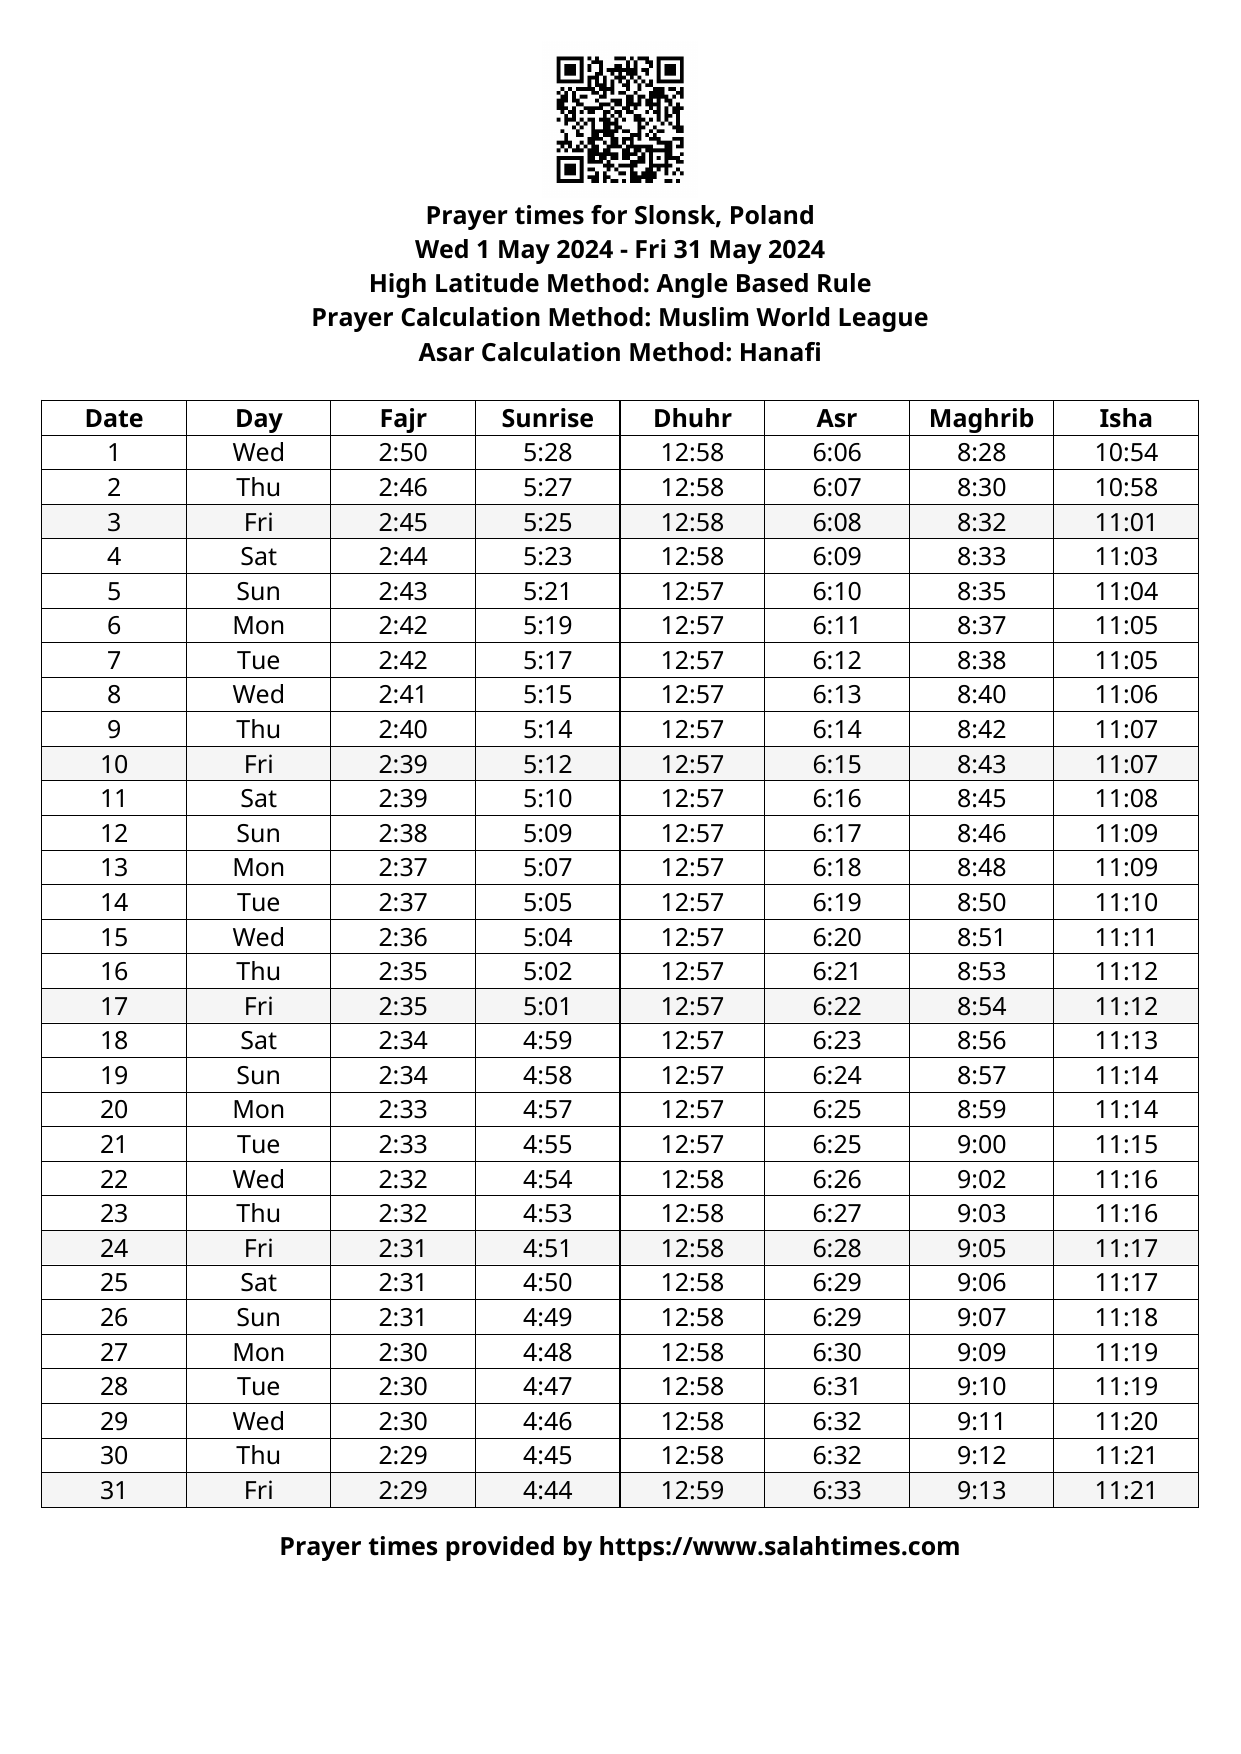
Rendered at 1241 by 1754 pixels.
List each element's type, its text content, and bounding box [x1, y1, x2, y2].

table_cell 6:16 [765, 781, 909, 815]
table_cell Fri [187, 1231, 330, 1264]
table_cell 4:51 [476, 1231, 619, 1264]
table_cell 9:02 [910, 1162, 1053, 1195]
table_cell 11:04 [1054, 574, 1198, 607]
table_cell 5:12 [476, 747, 619, 780]
table_cell 8:57 [910, 1058, 1053, 1092]
table_cell 14 [42, 885, 186, 919]
table_cell 12 [42, 816, 186, 849]
table_cell 9 [42, 712, 186, 746]
table_cell 11:01 [1054, 505, 1198, 538]
table_cell 5:23 [476, 539, 619, 573]
table_cell Sun [187, 816, 330, 849]
table_cell 21 [42, 1127, 186, 1161]
table_cell Fri [187, 1473, 330, 1507]
table_cell Sun [187, 1300, 330, 1334]
table_cell 8:32 [910, 505, 1053, 538]
table_cell 8:54 [910, 989, 1053, 1022]
table_cell 11:07 [1054, 712, 1198, 746]
table_cell 19 [42, 1058, 186, 1092]
table_cell 11:16 [1054, 1162, 1198, 1195]
table_cell 2:42 [331, 609, 475, 642]
table_cell 11:08 [1054, 781, 1198, 815]
table_cell 4:45 [476, 1439, 619, 1472]
table_cell 4:49 [476, 1300, 619, 1334]
table_cell 11:19 [1054, 1369, 1198, 1403]
table_cell 8:33 [910, 539, 1053, 573]
table_cell 11:16 [1054, 1196, 1198, 1230]
table_cell 12:57 [621, 678, 764, 711]
table_cell 2:44 [331, 539, 475, 573]
table_cell 2:34 [331, 1024, 475, 1057]
table_cell 2:46 [331, 470, 475, 504]
table_cell 6:26 [765, 1162, 909, 1195]
table_cell 9:05 [910, 1231, 1053, 1264]
table_cell 6:32 [765, 1404, 909, 1437]
table_cell Wed [187, 436, 330, 469]
table_cell 9:03 [910, 1196, 1053, 1230]
table_cell 2:36 [331, 920, 475, 953]
table_cell 9:12 [910, 1439, 1053, 1472]
table_cell 12:57 [621, 920, 764, 953]
table_cell 8:43 [910, 747, 1053, 780]
table_cell 6:08 [765, 505, 909, 538]
table_cell 6:30 [765, 1335, 909, 1368]
table_cell Sun [187, 574, 330, 607]
table_cell 9:11 [910, 1404, 1053, 1437]
table_cell 4:58 [476, 1058, 619, 1092]
table_cell 24 [42, 1231, 186, 1264]
table_cell 4:55 [476, 1127, 619, 1161]
table_cell Thu [187, 470, 330, 504]
table_cell 11:12 [1054, 954, 1198, 988]
table_cell 8:38 [910, 643, 1053, 677]
table_cell 23 [42, 1196, 186, 1230]
table_cell 12:57 [621, 781, 764, 815]
table_header Day [187, 401, 330, 434]
table_cell 1 [42, 436, 186, 469]
table_cell Thu [187, 712, 330, 746]
table_cell Tue [187, 1369, 330, 1403]
table_cell 5:02 [476, 954, 619, 988]
table_cell 11:11 [1054, 920, 1198, 953]
table_cell 8:37 [910, 609, 1053, 642]
table_cell 12:57 [621, 851, 764, 884]
table_cell 8 [42, 678, 186, 711]
table_cell 12:57 [621, 712, 764, 746]
table_cell 6:19 [765, 885, 909, 919]
table_cell Wed [187, 1404, 330, 1437]
table_cell 5:09 [476, 816, 619, 849]
table_cell 6:21 [765, 954, 909, 988]
table_cell 6 [42, 609, 186, 642]
table_cell 8:42 [910, 712, 1053, 746]
table_cell Thu [187, 954, 330, 988]
table_cell 2:31 [331, 1266, 475, 1299]
table_cell 8:56 [910, 1024, 1053, 1057]
table_cell 16 [42, 954, 186, 988]
table_cell 2:35 [331, 989, 475, 1022]
table_cell 9:07 [910, 1300, 1053, 1334]
table_cell 10 [42, 747, 186, 780]
table_cell 7 [42, 643, 186, 677]
table_cell 6:18 [765, 851, 909, 884]
table_cell 12:57 [621, 954, 764, 988]
table_cell 2:31 [331, 1300, 475, 1334]
table_cell 11:12 [1054, 989, 1198, 1022]
table_cell 2:34 [331, 1058, 475, 1092]
table_cell 11:14 [1054, 1058, 1198, 1092]
table_cell 31 [42, 1473, 186, 1507]
table_cell 4:44 [476, 1473, 619, 1507]
table_cell 2:41 [331, 678, 475, 711]
table_header Fajr [331, 401, 475, 434]
table_cell Tue [187, 1127, 330, 1161]
table_cell 11:18 [1054, 1300, 1198, 1334]
table_cell 2:30 [331, 1335, 475, 1368]
table_cell 12:58 [621, 1439, 764, 1472]
table_cell 8:53 [910, 954, 1053, 988]
table_cell 12:58 [621, 1369, 764, 1403]
table_cell 30 [42, 1439, 186, 1472]
table_cell 12:58 [621, 1404, 764, 1437]
table_cell 5:05 [476, 885, 619, 919]
table_cell 11:15 [1054, 1127, 1198, 1161]
table_cell 5:28 [476, 436, 619, 469]
table_cell 8:40 [910, 678, 1053, 711]
table_cell 11:14 [1054, 1093, 1198, 1126]
table_cell 6:29 [765, 1300, 909, 1334]
table_cell 12:57 [621, 747, 764, 780]
table_cell 8:46 [910, 816, 1053, 849]
table_cell 18 [42, 1024, 186, 1057]
table_cell 6:22 [765, 989, 909, 1022]
table_cell 12:57 [621, 816, 764, 849]
table_cell 8:50 [910, 885, 1053, 919]
text Prayer times for Slonsk, Poland [42, 198, 1198, 232]
table_cell Mon [187, 1335, 330, 1368]
table_cell 12:58 [621, 470, 764, 504]
table_cell 11:05 [1054, 609, 1198, 642]
table_cell 8:59 [910, 1093, 1053, 1126]
table_cell 12:57 [621, 885, 764, 919]
table_cell 6:28 [765, 1231, 909, 1264]
table_cell 6:33 [765, 1473, 909, 1507]
table_cell 6:11 [765, 609, 909, 642]
table_cell 6:31 [765, 1369, 909, 1403]
table_cell 12:58 [621, 1335, 764, 1368]
table_cell 12:58 [621, 539, 764, 573]
table_cell 10:58 [1054, 470, 1198, 504]
table_cell 6:32 [765, 1439, 909, 1472]
table_cell 2:39 [331, 747, 475, 780]
table_cell 29 [42, 1404, 186, 1437]
table_cell 10:54 [1054, 436, 1198, 469]
table_cell 9:09 [910, 1335, 1053, 1368]
table_cell 6:23 [765, 1024, 909, 1057]
table_header Dhuhr [621, 401, 764, 434]
table_cell Fri [187, 747, 330, 780]
table_cell 4:59 [476, 1024, 619, 1057]
table_cell 6:15 [765, 747, 909, 780]
table_cell 12:57 [621, 989, 764, 1022]
table_cell 6:14 [765, 712, 909, 746]
table_cell 6:07 [765, 470, 909, 504]
table_cell 6:24 [765, 1058, 909, 1092]
table_cell Mon [187, 1093, 330, 1126]
table_cell 4:53 [476, 1196, 619, 1230]
table_cell 6:25 [765, 1093, 909, 1126]
table_cell 5:21 [476, 574, 619, 607]
table_cell 12:58 [621, 436, 764, 469]
table_cell 12:58 [621, 505, 764, 538]
picture [542, 41, 699, 198]
table_cell 12:57 [621, 1058, 764, 1092]
table_cell 2 [42, 470, 186, 504]
table_cell 12:58 [621, 1196, 764, 1230]
table_cell 6:29 [765, 1266, 909, 1299]
table_cell 11:09 [1054, 851, 1198, 884]
table_cell 2:37 [331, 851, 475, 884]
table_cell 5:07 [476, 851, 619, 884]
table_cell 2:33 [331, 1093, 475, 1126]
table_cell 5 [42, 574, 186, 607]
table_cell 6:06 [765, 436, 909, 469]
table_cell 12:57 [621, 609, 764, 642]
table_cell 11:03 [1054, 539, 1198, 573]
table_cell 8:28 [910, 436, 1053, 469]
table_cell 9:00 [910, 1127, 1053, 1161]
table_cell 8:45 [910, 781, 1053, 815]
table_cell Wed [187, 1162, 330, 1195]
table_cell 11:05 [1054, 643, 1198, 677]
table_cell 20 [42, 1093, 186, 1126]
table_cell 6:09 [765, 539, 909, 573]
table_cell Sat [187, 539, 330, 573]
table_cell 12:59 [621, 1473, 764, 1507]
table_cell 11:21 [1054, 1439, 1198, 1472]
table_cell 2:35 [331, 954, 475, 988]
table_cell Wed [187, 678, 330, 711]
table_cell 26 [42, 1300, 186, 1334]
table_cell 12:57 [621, 1127, 764, 1161]
table_header Date [42, 401, 186, 434]
table_cell 11:10 [1054, 885, 1198, 919]
table_cell Sun [187, 1058, 330, 1092]
table_cell 4:46 [476, 1404, 619, 1437]
table_cell Sat [187, 1266, 330, 1299]
table_cell 11:13 [1054, 1024, 1198, 1057]
table_cell 9:13 [910, 1473, 1053, 1507]
table_cell 8:51 [910, 920, 1053, 953]
table_cell 11 [42, 781, 186, 815]
table_cell Mon [187, 609, 330, 642]
table_cell Thu [187, 1196, 330, 1230]
text Asar Calculation Method: Hanafi [42, 334, 1198, 368]
table_header Sunrise [476, 401, 619, 434]
table_cell 22 [42, 1162, 186, 1195]
table_cell 2:50 [331, 436, 475, 469]
table_header Isha [1054, 401, 1198, 434]
table_cell 12:57 [621, 1024, 764, 1057]
table_cell 2:43 [331, 574, 475, 607]
table_cell 12:58 [621, 1300, 764, 1334]
table_cell 8:48 [910, 851, 1053, 884]
table_cell 11:17 [1054, 1231, 1198, 1264]
table_cell 5:17 [476, 643, 619, 677]
table_cell 5:14 [476, 712, 619, 746]
table_cell 2:30 [331, 1369, 475, 1403]
table_cell 6:12 [765, 643, 909, 677]
table_cell 11:21 [1054, 1473, 1198, 1507]
table_cell 2:42 [331, 643, 475, 677]
table_cell 5:01 [476, 989, 619, 1022]
table_cell 11:20 [1054, 1404, 1198, 1437]
table_cell Fri [187, 505, 330, 538]
table_cell 4:57 [476, 1093, 619, 1126]
table_cell 2:45 [331, 505, 475, 538]
table_cell 2:29 [331, 1473, 475, 1507]
table_cell Tue [187, 885, 330, 919]
table_cell 8:35 [910, 574, 1053, 607]
table_cell 2:37 [331, 885, 475, 919]
table_cell 15 [42, 920, 186, 953]
table_cell 3 [42, 505, 186, 538]
table_header Asr [765, 401, 909, 434]
table_cell 6:20 [765, 920, 909, 953]
table_cell 11:09 [1054, 816, 1198, 849]
table_cell 11:06 [1054, 678, 1198, 711]
table_cell 2:31 [331, 1231, 475, 1264]
text Prayer Calculation Method: Muslim World League [42, 300, 1198, 334]
table_cell Mon [187, 851, 330, 884]
table_cell 2:39 [331, 781, 475, 815]
table_cell 12:57 [621, 643, 764, 677]
table_cell 4 [42, 539, 186, 573]
table_cell 4:50 [476, 1266, 619, 1299]
table_cell 2:29 [331, 1439, 475, 1472]
table_cell 11:07 [1054, 747, 1198, 780]
table_cell 2:32 [331, 1162, 475, 1195]
table_cell 12:58 [621, 1162, 764, 1195]
table_cell 5:10 [476, 781, 619, 815]
table_cell 5:04 [476, 920, 619, 953]
table_cell Fri [187, 989, 330, 1022]
table_cell 2:33 [331, 1127, 475, 1161]
table_cell 9:06 [910, 1266, 1053, 1299]
table_cell 12:58 [621, 1266, 764, 1299]
table_cell Sat [187, 1024, 330, 1057]
table_cell Sat [187, 781, 330, 815]
text Wed 1 May 2024 - Fri 31 May 2024 [42, 232, 1198, 266]
table_cell 4:54 [476, 1162, 619, 1195]
text Prayer times provided by https://www.salahtimes.com [42, 1528, 1198, 1563]
table_cell 5:27 [476, 470, 619, 504]
table_cell 12:57 [621, 574, 764, 607]
table_cell 8:30 [910, 470, 1053, 504]
table_cell 5:15 [476, 678, 619, 711]
table_cell 13 [42, 851, 186, 884]
table_cell Wed [187, 920, 330, 953]
table_cell 4:48 [476, 1335, 619, 1368]
table_cell 6:27 [765, 1196, 909, 1230]
text High Latitude Method: Angle Based Rule [42, 266, 1198, 300]
table_cell Thu [187, 1439, 330, 1472]
table_cell 11:19 [1054, 1335, 1198, 1368]
table_header Maghrib [910, 401, 1053, 434]
table_cell 2:40 [331, 712, 475, 746]
table_cell 6:17 [765, 816, 909, 849]
table_cell Tue [187, 643, 330, 677]
table_cell 12:57 [621, 1093, 764, 1126]
table_cell 6:10 [765, 574, 909, 607]
table_cell 11:17 [1054, 1266, 1198, 1299]
table_cell 2:30 [331, 1404, 475, 1437]
table_cell 9:10 [910, 1369, 1053, 1403]
table_cell 12:58 [621, 1231, 764, 1264]
table_cell 6:13 [765, 678, 909, 711]
table_cell 25 [42, 1266, 186, 1299]
table_cell 27 [42, 1335, 186, 1368]
table_cell 5:19 [476, 609, 619, 642]
table_cell 17 [42, 989, 186, 1022]
table_cell 6:25 [765, 1127, 909, 1161]
table_cell 4:47 [476, 1369, 619, 1403]
table_cell 2:32 [331, 1196, 475, 1230]
table_cell 28 [42, 1369, 186, 1403]
table_cell 2:38 [331, 816, 475, 849]
table_cell 5:25 [476, 505, 619, 538]
